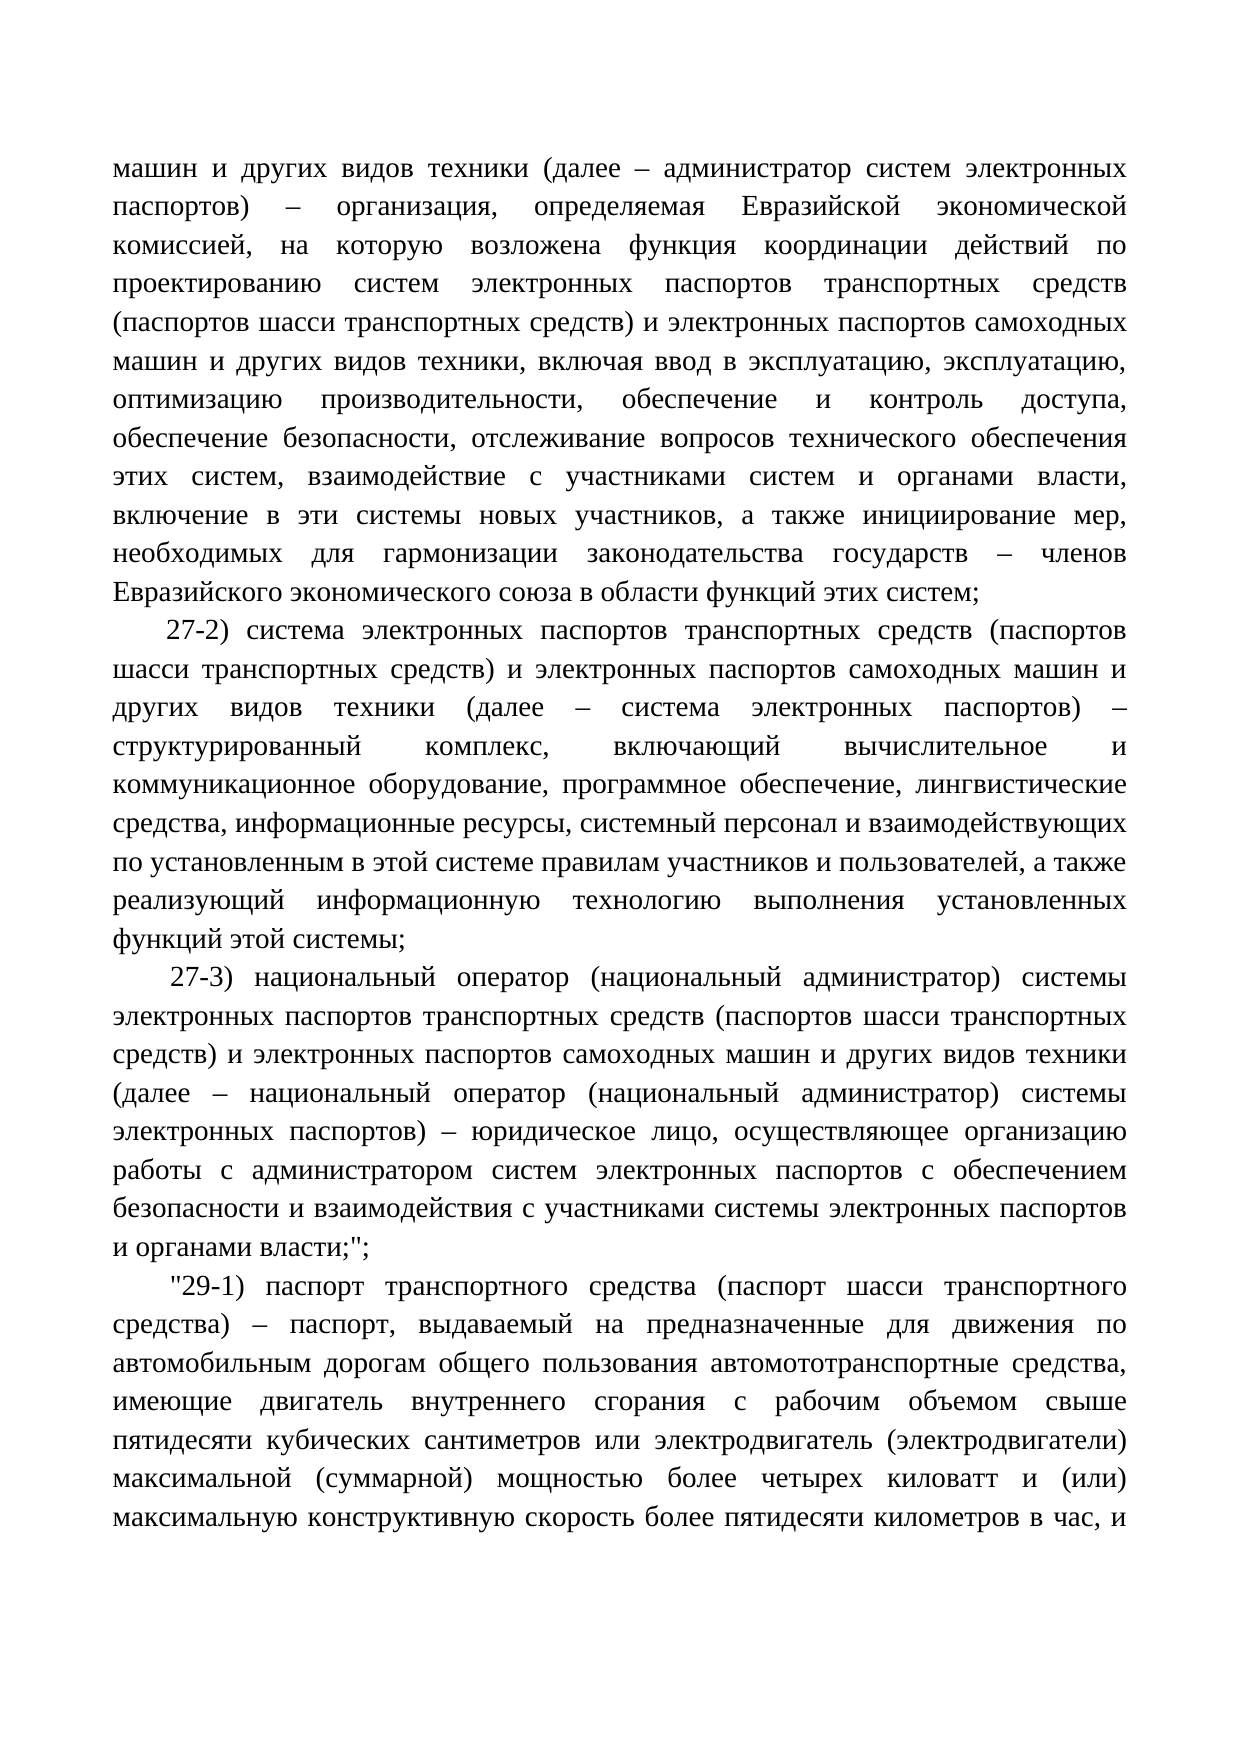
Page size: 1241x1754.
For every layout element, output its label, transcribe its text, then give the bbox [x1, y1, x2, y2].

text 27-3) национальный оператор (национальный администратор) системы электронных паспортов транспортных средств (паспортов шасси транспортных средств) и электронных паспортов самоходных машин и других видов техники (далее – национальный оператор (национальный администратор) системы электронных паспортов) – юридическое лицо, осуществляющее организацию работы с администратором систем электронных паспортов с обеспечением безопасности и взаимодействия с участниками системы электронных паспортов и органами власти;"; [112, 959, 1128, 1263]
text 27-2) система электронных паспортов транспортных средств (паспортов шасси транспортных средств) и электронных паспортов самоходных машин и других видов техники (далее – система электронных паспортов) – структурированный комплекс, включающий вычислительное и коммуникационное оборудование, программное обеспечение, лингвистические средства, информационные ресурсы, системный персонал и взаимодействующих по установленным в этой системе правилам участников и пользователей, а также реализующий информационную технологию выполнения установленных функций этой системы; [112, 612, 1128, 954]
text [112, 1268, 1128, 1532]
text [112, 150, 1128, 607]
